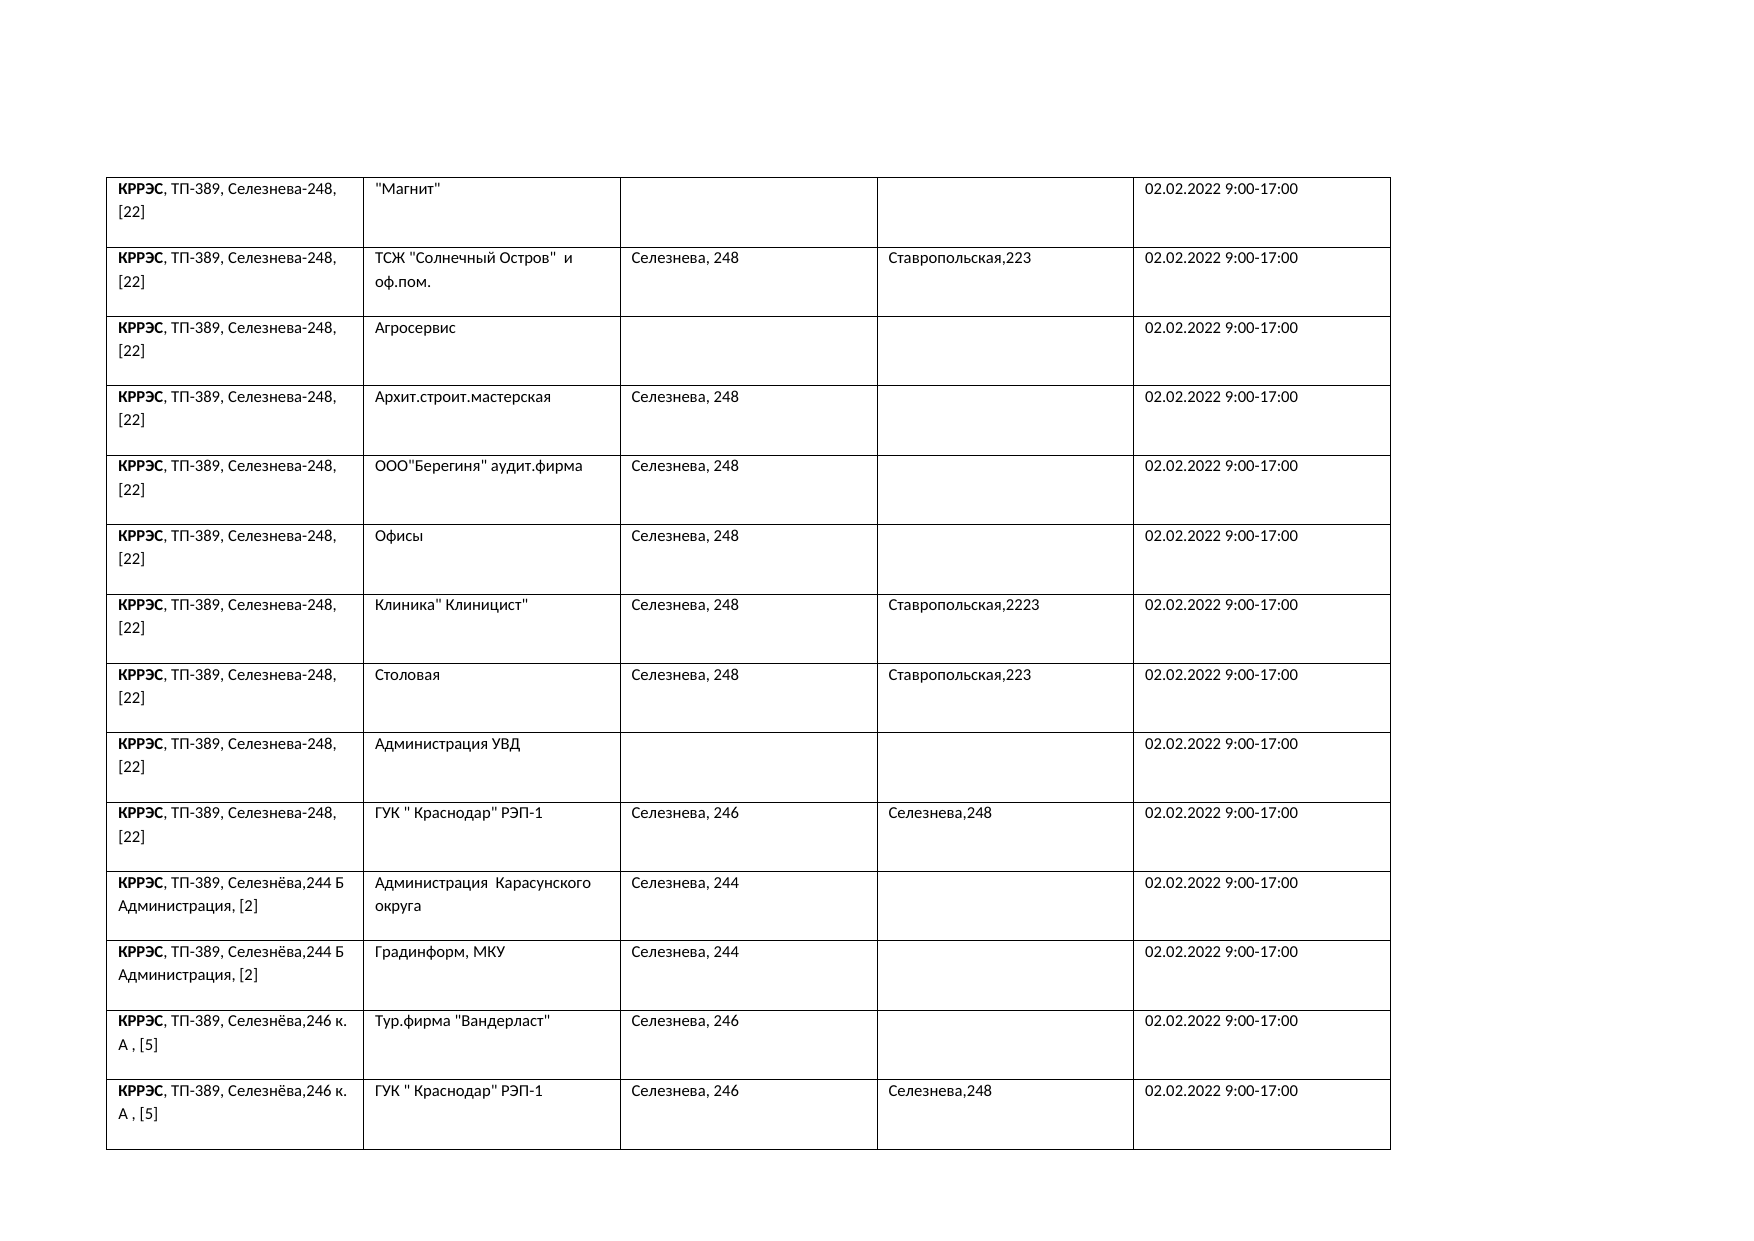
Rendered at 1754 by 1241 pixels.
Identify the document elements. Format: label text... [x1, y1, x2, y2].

table_cell 02.02.2022 9:00-17:00 [1134, 456, 1390, 524]
table_cell 02.02.2022 9:00-17:00 [1134, 248, 1390, 316]
table_cell КРРЭС, ТП-389, Селезнева-248, [22] [107, 386, 363, 455]
table_cell [621, 178, 877, 247]
table_cell КРРЭС, ТП-389, Селезнева-248, [22] [107, 317, 363, 385]
table_cell Селезнева, 248 [621, 248, 877, 316]
table_cell Селезнева, 246 [621, 1080, 877, 1148]
table_cell Офисы [364, 525, 620, 593]
table_cell КРРЭС, ТП-389, Селезнева-248, [22] [107, 248, 363, 316]
table_cell КРРЭС, ТП-389, Селезнева-248, [22] [107, 595, 363, 663]
table_cell КРРЭС, ТП-389, Селезнёва,244 Б Администрация, [2] [107, 941, 363, 1010]
table_cell ТСЖ "Солнечный Остров" и оф.пом. [364, 248, 620, 316]
table_cell [878, 386, 1133, 455]
table_cell Селезнева, 246 [621, 1011, 877, 1079]
table_cell КРРЭС, ТП-389, Селезнева-248, [22] [107, 456, 363, 524]
table_cell ГУК " Краснодар" РЭП-1 [364, 1080, 620, 1148]
table_cell [878, 456, 1133, 524]
table_cell Клиника" Клиницист" [364, 595, 620, 663]
table_cell КРРЭС, ТП-389, Селезнева-248, [22] [107, 664, 363, 732]
table_cell Селезнева, 248 [621, 664, 877, 732]
table_cell Селезнева,248 [878, 803, 1133, 871]
table_cell Ставропольская,2223 [878, 595, 1133, 663]
table_cell 02.02.2022 9:00-17:00 [1134, 1011, 1390, 1079]
table_cell КРРЭС, ТП-389, Селезнёва,246 к. А , [5] [107, 1080, 363, 1148]
table_cell ООО"Берегиня" аудит.фирма [364, 456, 620, 524]
table_cell 02.02.2022 9:00-17:00 [1134, 872, 1390, 940]
table_cell КРРЭС, ТП-389, Селезнева-248, [22] [107, 733, 363, 802]
table_cell Селезнева, 248 [621, 525, 877, 593]
table_cell [878, 733, 1133, 802]
table_cell 02.02.2022 9:00-17:00 [1134, 733, 1390, 802]
table_cell Администрация УВД [364, 733, 620, 802]
table_cell 02.02.2022 9:00-17:00 [1134, 317, 1390, 385]
table_cell Тур.фирма "Вандерласт" [364, 1011, 620, 1079]
table_cell КРРЭС, ТП-389, Селезнева-248, [22] [107, 178, 363, 247]
table_cell 02.02.2022 9:00-17:00 [1134, 803, 1390, 871]
table_cell Селезнева, 244 [621, 872, 877, 940]
table_cell Ставропольская,223 [878, 248, 1133, 316]
table_cell 02.02.2022 9:00-17:00 [1134, 525, 1390, 593]
table_cell Ставропольская,223 [878, 664, 1133, 732]
table_cell Селезнева,248 [878, 1080, 1133, 1148]
table_cell [878, 525, 1133, 593]
table_cell КРРЭС, ТП-389, Селезнёва,244 Б Администрация, [2] [107, 872, 363, 940]
table_cell Селезнева, 248 [621, 386, 877, 455]
table_cell 02.02.2022 9:00-17:00 [1134, 595, 1390, 663]
table_cell 02.02.2022 9:00-17:00 [1134, 664, 1390, 732]
table_cell Градинформ, МКУ [364, 941, 620, 1010]
table_cell [878, 317, 1133, 385]
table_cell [1134, 1080, 1390, 1148]
table_cell КРРЭС, ТП-389, Селезнева-248, [22] [107, 525, 363, 593]
table_cell КРРЭС, ТП-389, Селезнева-248, [22] [107, 803, 363, 871]
table_cell Селезнева, 244 [621, 941, 877, 1010]
table_cell [878, 178, 1133, 247]
table_cell Столовая [364, 664, 620, 732]
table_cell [1134, 178, 1390, 247]
table_cell 02.02.2022 9:00-17:00 [1134, 941, 1390, 1010]
table_cell [878, 941, 1133, 1010]
table_cell Селезнева, 248 [621, 595, 877, 663]
table_cell Селезнева, 246 [621, 803, 877, 871]
table_cell 02.02.2022 9:00-17:00 [1134, 386, 1390, 455]
table_cell [878, 872, 1133, 940]
table_cell КРРЭС, ТП-389, Селезнёва,246 к. А , [5] [107, 1011, 363, 1079]
table_cell "Магнит" [364, 178, 620, 247]
table_cell Архит.строит.мастерская [364, 386, 620, 455]
table_cell Селезнева, 248 [621, 456, 877, 524]
table_cell [621, 733, 877, 802]
table_cell ГУК " Краснодар" РЭП-1 [364, 803, 620, 871]
table_cell Администрация Карасунского округа [364, 872, 620, 940]
table_cell Агросервис [364, 317, 620, 385]
table_cell [621, 317, 877, 385]
table_cell [878, 1011, 1133, 1079]
